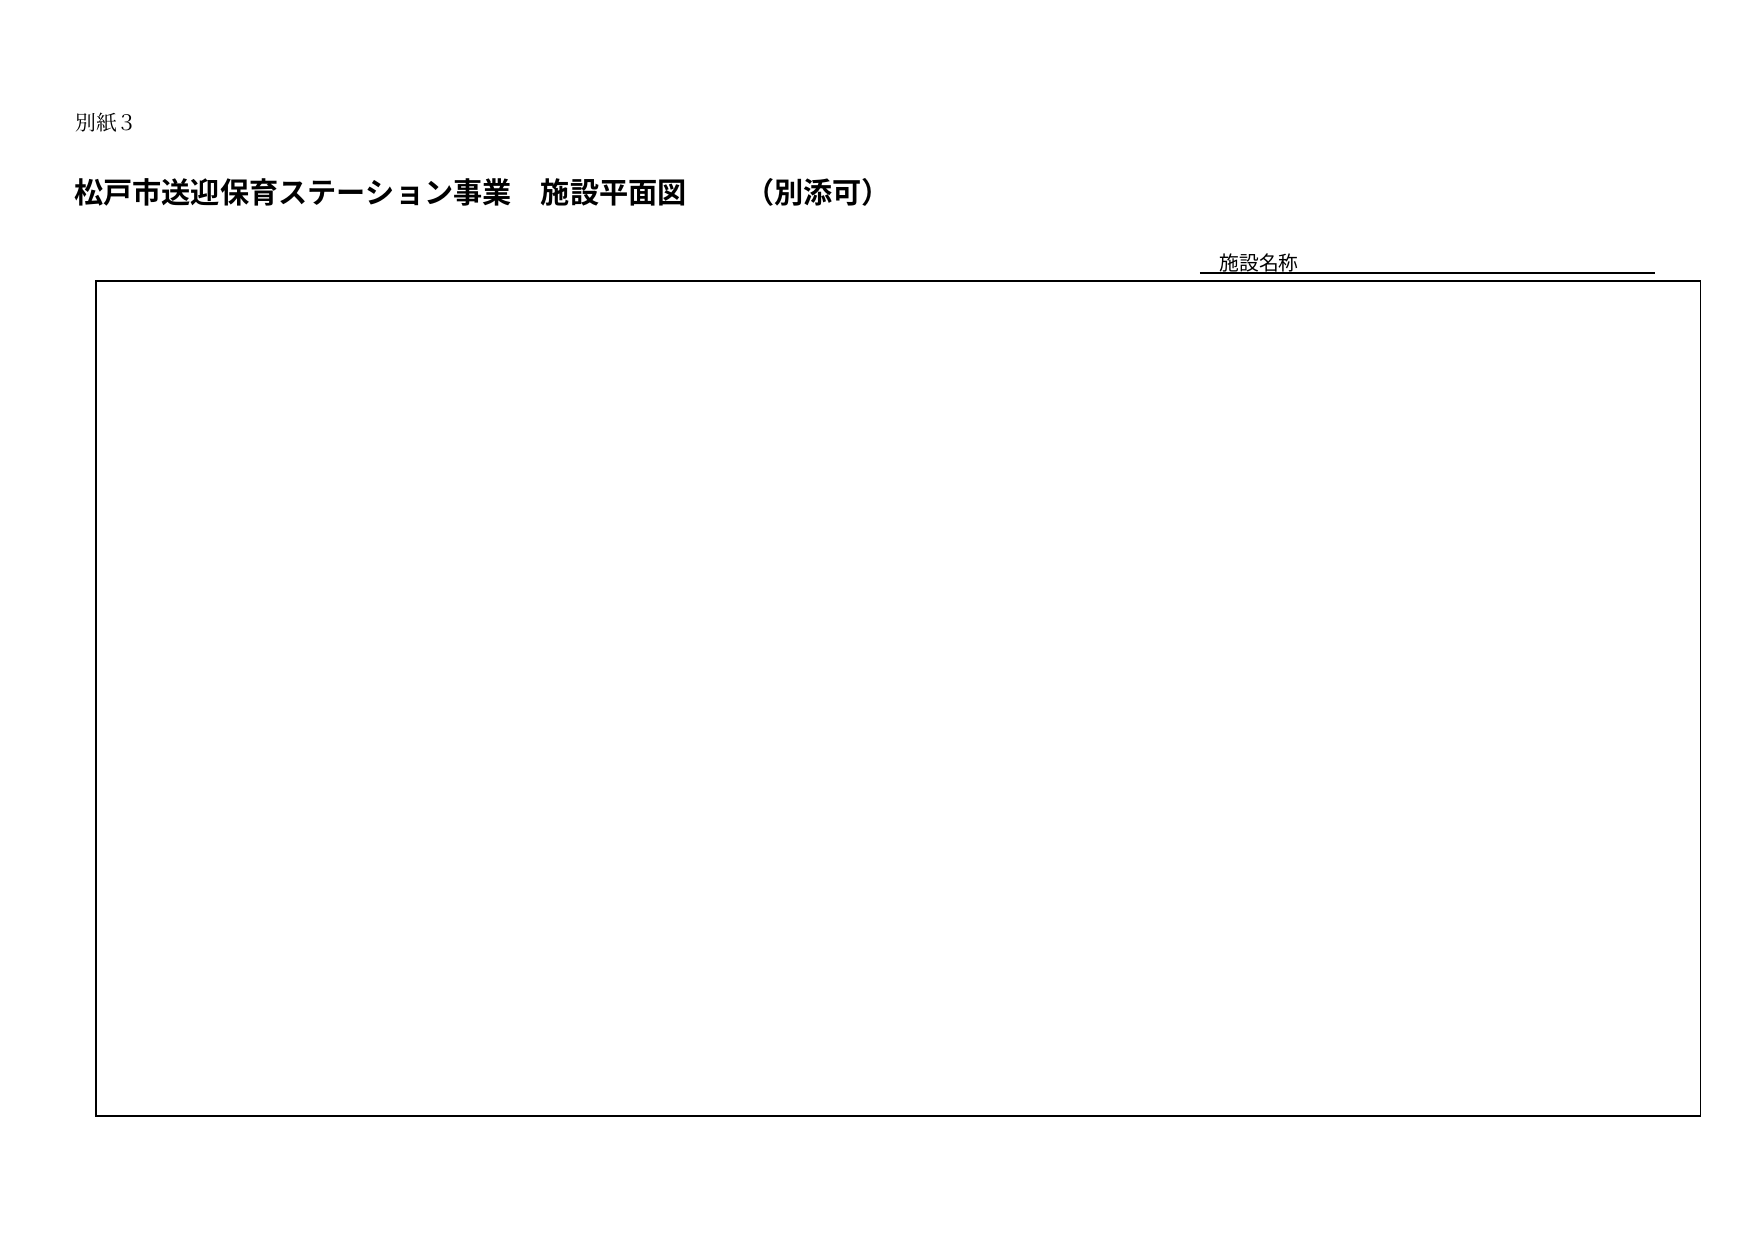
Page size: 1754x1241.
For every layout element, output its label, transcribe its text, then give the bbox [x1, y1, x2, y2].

text 施設名称 [1101, 252, 1713, 276]
text 別紙３ [75, 110, 1713, 135]
text 松戸市送迎保育ステーション事業 施設平面図 （別添可） [74, 177, 1713, 210]
